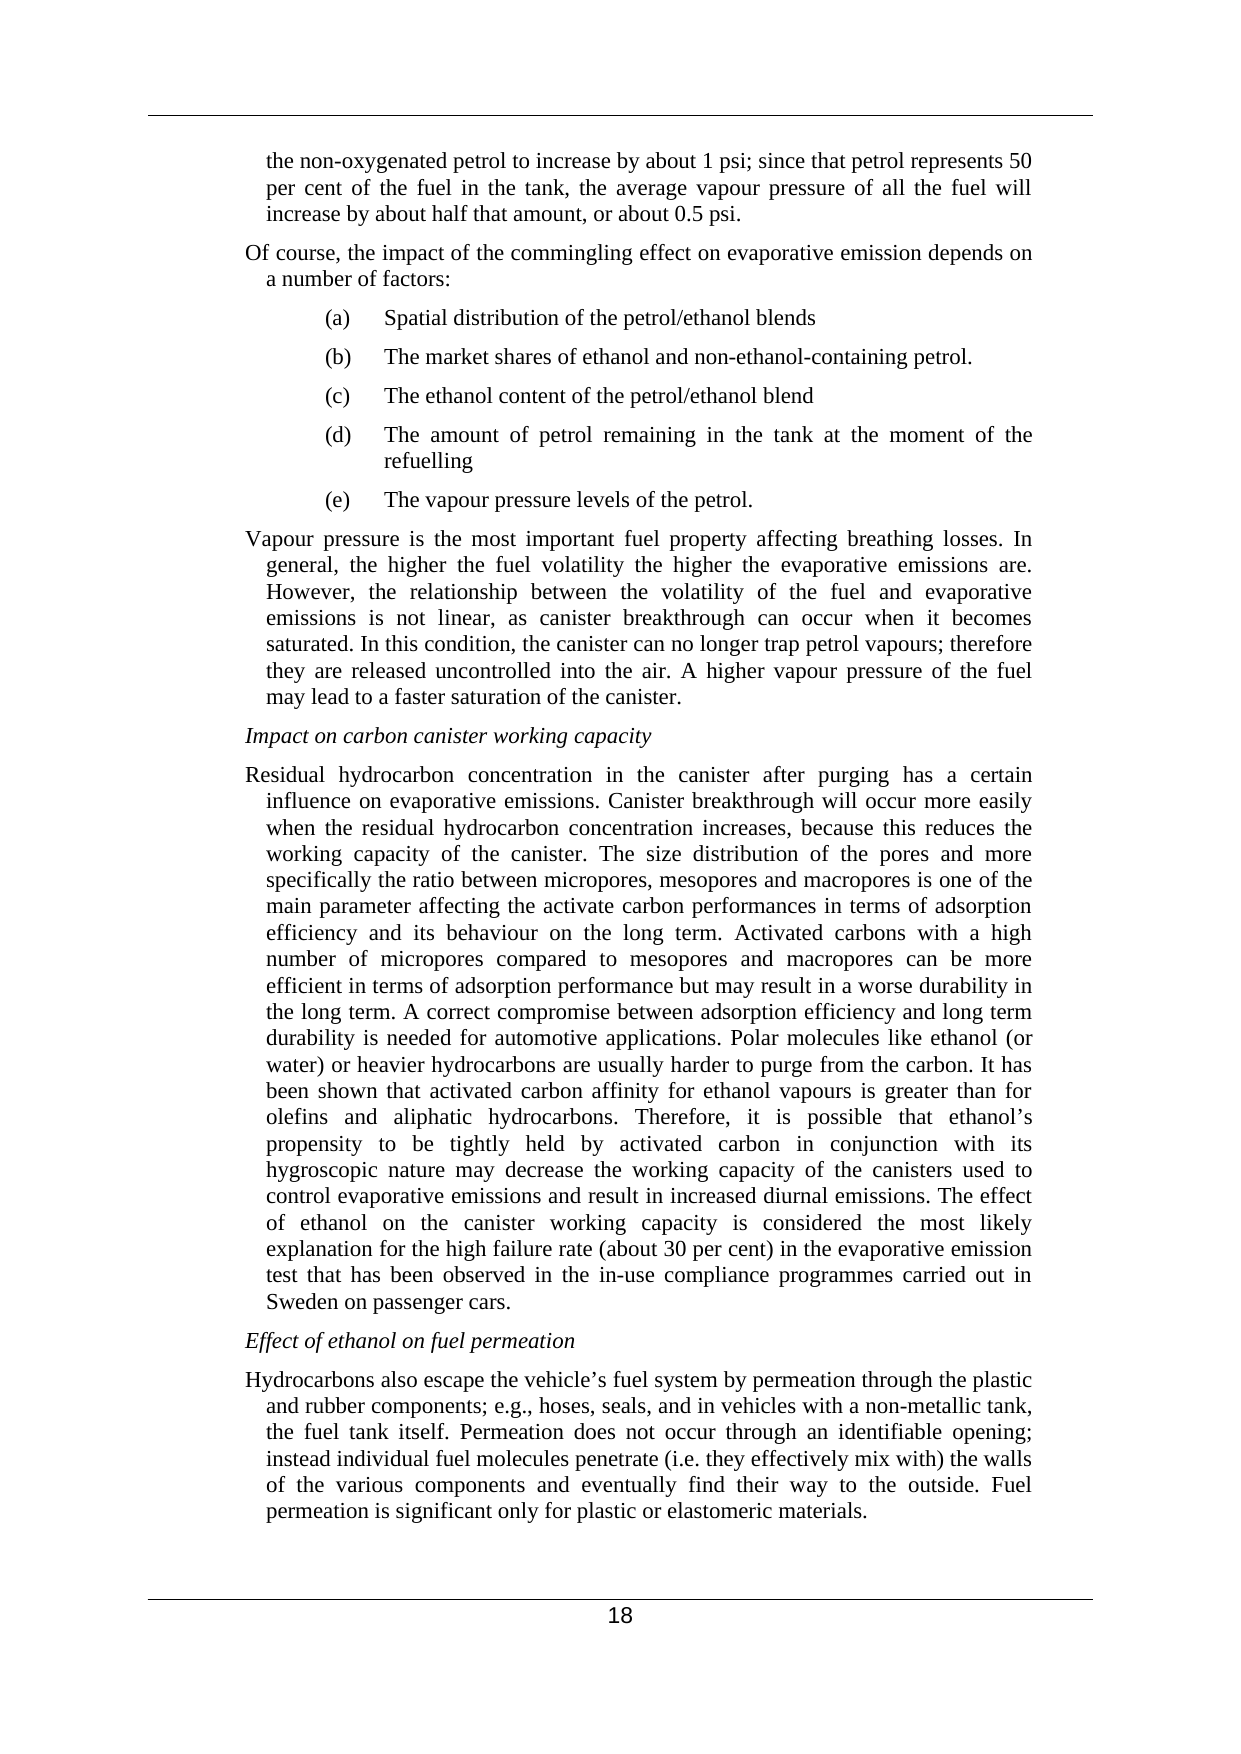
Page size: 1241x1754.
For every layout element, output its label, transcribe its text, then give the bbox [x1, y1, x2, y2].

text (d) The amount of petrol remaining in the tank at the moment of the refuelling [325, 421, 1033, 474]
text (a) Spatial distribution of the petrol/ethanol blends [325, 304, 1033, 331]
text Of course, the impact of the commingling effect on evaporative emission depends on a number of factors: [245, 239, 1033, 292]
text (c) The ethanol content of the petrol/ethanol blend [325, 382, 1033, 408]
text Impact on carbon canister working capacity [245, 722, 1033, 748]
text Effect of ethanol on fuel permeation [245, 1327, 1033, 1353]
text Vapour pressure is the most important fuel property affecting breathing losses. In general, the higher the fuel volatility the higher the evaporative emissions are. However, the relationship between the volatility of the fuel and evaporative emissions is not linear, as canister breakthrough can occur when it becomes saturated. In this condition, the canister can no longer trap petrol vapours; therefore they are released uncontrolled into the air. A higher vapour pressure of the fuel may lead to a faster saturation of the canister. [245, 525, 1033, 709]
text Residual hydrocarbon concentration in the canister after purging has a certain influence on evaporative emissions. Canister breakthrough will occur more easily when the residual hydrocarbon concentration increases, because this reduces the working capacity of the canister. The size distribution of the pores and more specifically the ratio between micropores, mesopores and macropores is one of the main parameter affecting the activate carbon performances in terms of adsorption efficiency and its behaviour on the long term. Activated carbons with a high number of micropores compared to mesopores and macropores can be more efficient in terms of adsorption performance but may result in a worse durability in the long term. A correct compromise between adsorption efficiency and long term durability is needed for automotive applications. Polar molecules like ethanol (or water) or heavier hydrocarbons are usually harder to purge from the carbon. It has been shown that activated carbon affinity for ethanol vapours is greater than for olefins and aliphatic hydrocarbons. Therefore, it is possible that ethanol’s propensity to be tightly held by activated carbon in conjunction with its hygroscopic nature may decrease the working capacity of the canisters used to control evaporative emissions and result in increased diurnal emissions. The effect of ethanol on the canister working capacity is considered the most likely explanation for the high failure rate (about 30 per cent) in the evaporative emission test that has been observed in the in-use compliance programmes carried out in Sweden on passenger cars. [245, 761, 1033, 1314]
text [245, 148, 1033, 227]
text Hydrocarbons also escape the vehicle’s fuel system by permeation through the plastic and rubber components; e.g., hoses, seals, and in vehicles with a non-metallic tank, the fuel tank itself. Permeation does not occur through an identifiable opening; instead individual fuel molecules penetrate (i.e. they effectively mix with) the walls of the various components and eventually find their way to the outside. Fuel permeation is significant only for plastic or elastomeric materials. [245, 1366, 1033, 1524]
text (b) The market shares of ethanol and non-ethanol-containing petrol. [325, 343, 1033, 369]
text (e) The vapour pressure levels of the petrol. [325, 486, 1033, 512]
